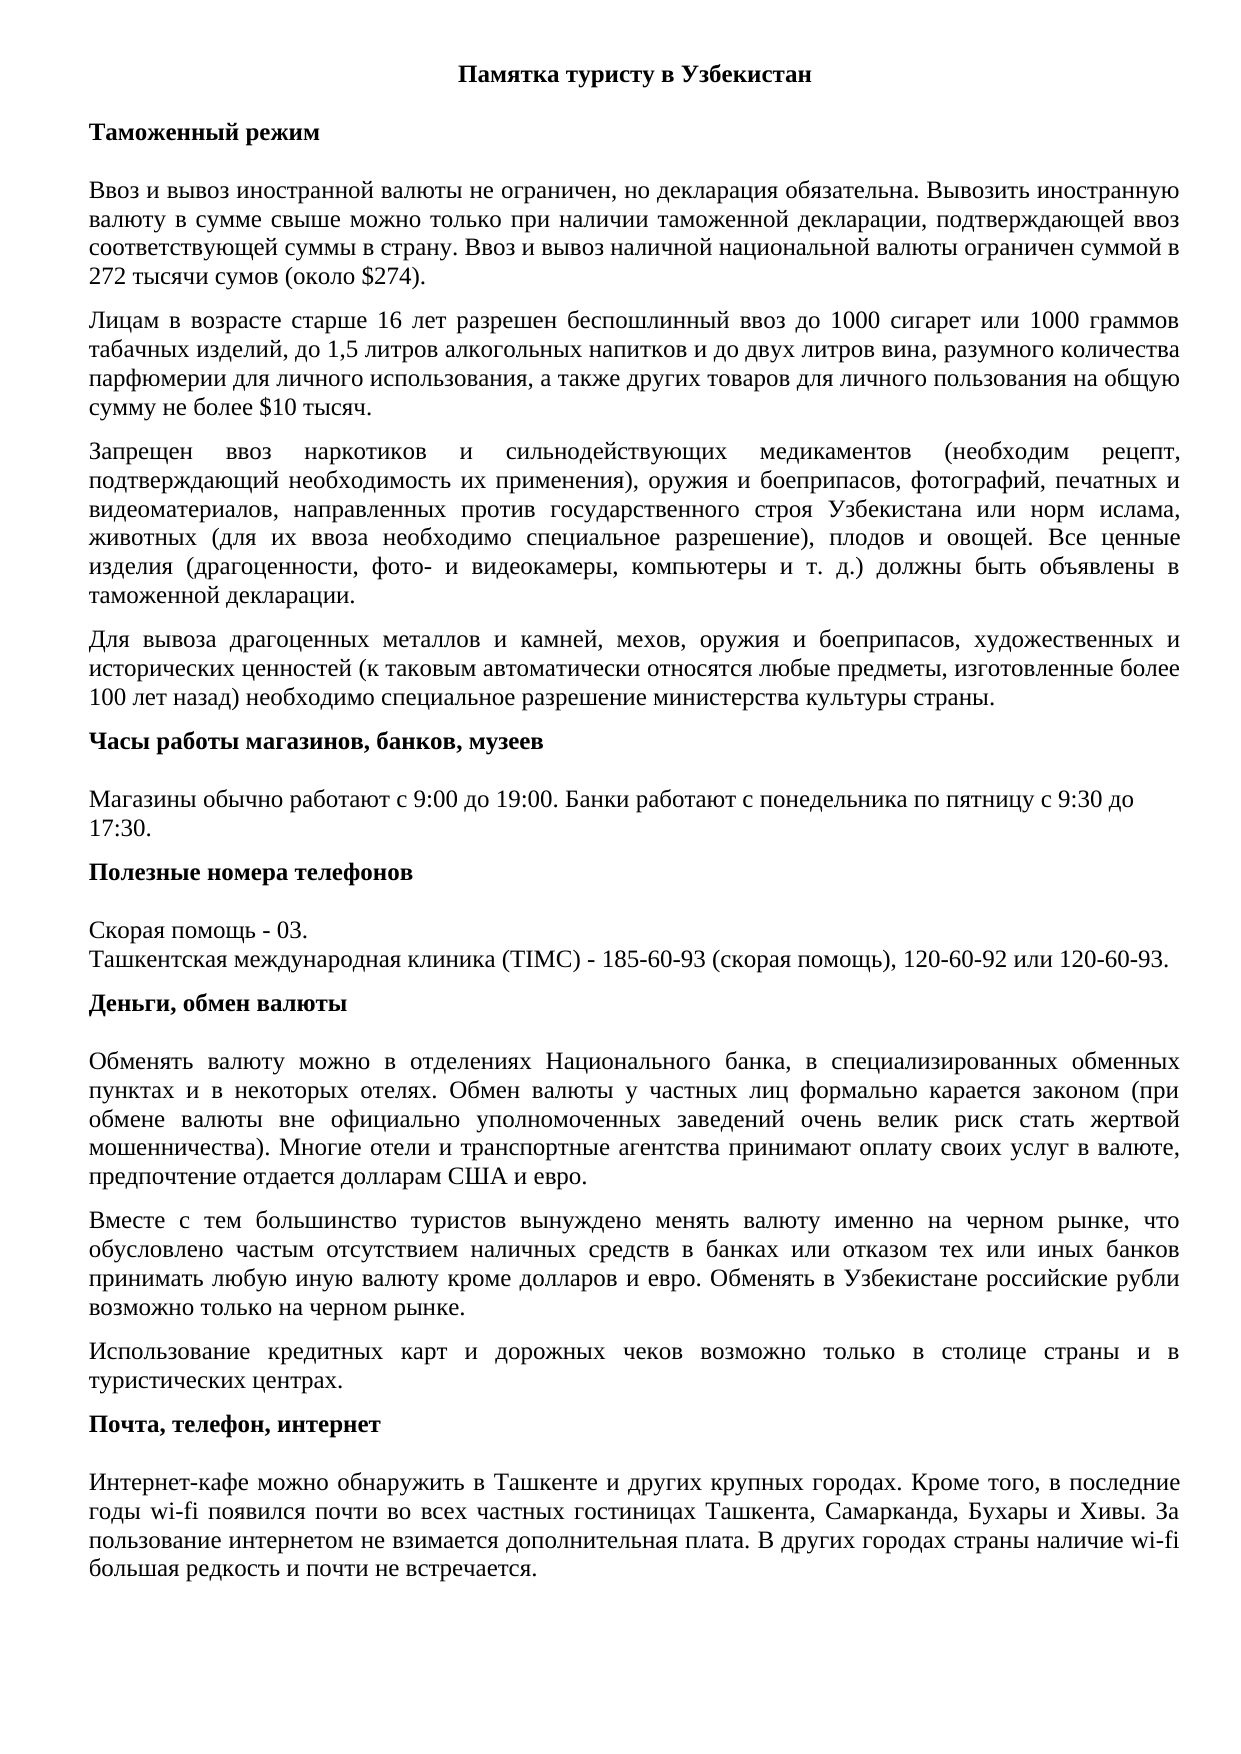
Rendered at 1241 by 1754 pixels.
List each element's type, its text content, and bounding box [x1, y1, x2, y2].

text Вместе с тем большинство туристов вынуждено менять валюту именно на черном рынке, что обусловлено частым отсутствием наличных средств в банках или отказом тех или иных банков принимать любую иную валюту кроме долларов и евро. Обменять в Узбекистане российские рубли возможно только на черном рынке. [88, 1206, 1181, 1321]
text Часы работы магазинов, банков, музеев [88, 726, 1181, 755]
text Почта, телефон, интернет [88, 1409, 1181, 1438]
text Запрещен ввоз наркотиков и сильнодействующих медикаментов (необходим рецепт, подтверждающий необходимость их применения), оружия и боеприпасов, фотографий, печатных и видеоматериалов, направленных против государственного строя Узбекистана или норм ислама, животных (для их ввоза необходимо специальное разрешение), плодов и овощей. Все ценные изделия (драгоценности, фото- и видеокамеры, компьютеры и т. д.) должны быть объявлены в таможенной декларации. [88, 436, 1181, 609]
text Памятка туристу в Узбекистан [88, 59, 1181, 88]
text Магазины обычно работают с 9:00 до 19:00. Банки работают с понедельника по пятницу с 9:30 до 17:30. [88, 784, 1181, 842]
text Использование кредитных карт и дорожных чеков возможно только в столице страны и в туристических центрах. [88, 1336, 1181, 1394]
text Обменять валюту можно в отделениях Национального банка, в специализированных обменных пунктах и в некоторых отелях. Обмен валюты у частных лиц формально карается законом (при обмене валюты вне официально уполномоченных заведений очень велик риск стать жертвой мошенничества). Многие отели и транспортные агентства принимают оплату своих услуг в валюте, предпочтение отдается долларам США и евро. [88, 1046, 1181, 1190]
text Скорая помощь - 03. Ташкентская международная клиника (TIMC) - 185-60-93 (скорая помощь), 120-60-92 или 120-60-93. [88, 915, 1181, 973]
text Ввоз и вывоз иностранной валюты не ограничен, но декларация обязательна. Вывозить иностранную валюту в сумме свыше можно только при наличии таможенной декларации, подтверждающей ввоз соответствующей суммы в страну. Ввоз и вывоз наличной национальной валюты ограничен суммой в 272 тысячи сумов (около $274). [88, 175, 1181, 290]
text Для вывоза драгоценных металлов и камней, мехов, оружия и боеприпасов, художественных и исторических ценностей (к таковым автоматически относятся любые предметы, изготовленные более 100 лет назад) необходимо специальное разрешение министерства культуры страны. [88, 624, 1181, 711]
text Интернет-кафе можно обнаружить в Ташкенте и других крупных городах. Кроме того, в последние годы wi-fi появился почти во всех частных гостиницах Ташкента, Самарканда, Бухары и Хивы. За пользование интернетом не взимается дополнительная плата. В других городах страны наличие wi-fi большая редкость и почти не встречается. [88, 1467, 1181, 1582]
text Таможенный режим [88, 117, 1181, 146]
text Лицам в возрасте старше 16 лет разрешен беспошлинный ввоз до 1000 сигарет или 1000 граммов табачных изделий, до 1,5 литров алкогольных напитков и до двух литров вина, разумного количества парфюмерии для личного использования, а также других товаров для личного пользования на общую сумму не более $10 тысяч. [88, 306, 1181, 421]
text Полезные номера телефонов [88, 857, 1181, 886]
text Деньги, обмен валюты [88, 988, 1181, 1017]
